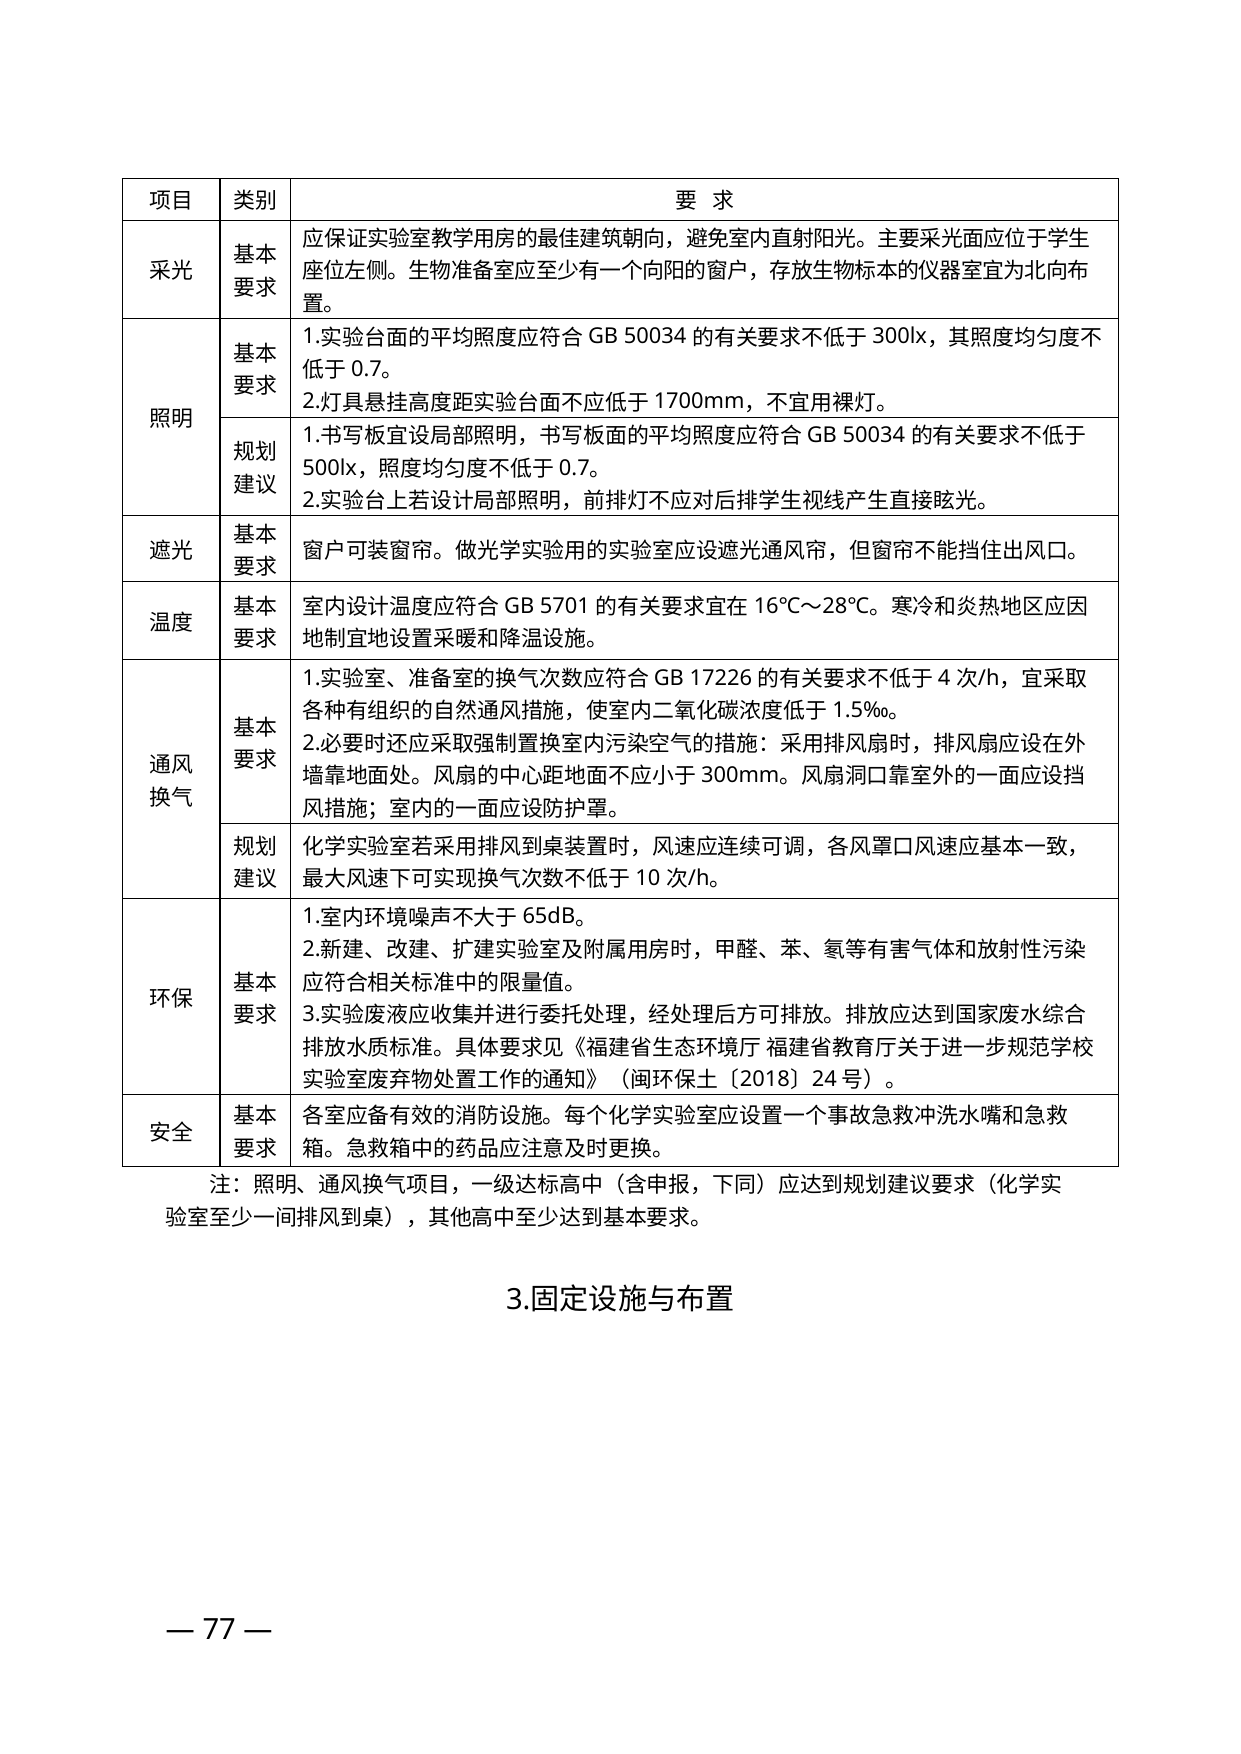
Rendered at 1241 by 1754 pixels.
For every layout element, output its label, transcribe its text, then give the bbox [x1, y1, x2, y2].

table_cell 照明 [123, 319, 219, 515]
table_cell 室内设计温度应符合 GB 5701 的有关要求宜在 16℃～28℃。寒冷和炎热地区应因地制宜地设置采暖和降温设施。 [291, 582, 1118, 659]
table_header 类别 [221, 179, 290, 219]
table_cell 通风 换气 [123, 660, 219, 898]
table_header 要 求 [291, 179, 1118, 219]
table_cell 1.实验台面的平均照度应符合 GB 50034 的有关要求不低于 300lx，其照度均匀度不低于 0.7。 2.灯具悬挂高度距实验台面不应低于 1700mm，不宜用裸灯。 [291, 319, 1118, 417]
table_cell 环保 [123, 899, 219, 1094]
table_cell 安全 [123, 1095, 219, 1166]
table_cell 窗户可装窗帘。做光学实验用的实验室应设遮光通风帘，但窗帘不能挡住出风口。 [291, 516, 1118, 581]
table_cell 基本 要求 [221, 899, 290, 1094]
table_cell 各室应备有效的消防设施。每个化学实验室应设置一个事故急救冲洗水嘴和急救箱。急救箱中的药品应注意及时更换。 [291, 1095, 1118, 1166]
table_cell 温度 [123, 582, 219, 659]
table_cell 基本 要求 [221, 660, 290, 823]
table_cell 1.书写板宜设局部照明，书写板面的平均照度应符合 GB 50034 的有关要求不低于500lx，照度均匀度不低于 0.7。 2.实验台上若设计局部照明，前排灯不应对后排学生视线产生直接眩光。 [291, 418, 1118, 515]
table_cell 1.实验室、准备室的换气次数应符合 GB 17226 的有关要求不低于 4 次/h，宜采取各种有组织的自然通风措施，使室内二氧化碳浓度低于 1.5‰。 2.必要时还应采取强制置换室内污染空气的措施：采用排风扇时，排风扇应设在外墙靠地面处。风扇的中心距地面不应小于 300mm。风扇洞口靠室外的一面应设挡风措施；室内的一面应设防护罩。 [291, 660, 1118, 823]
table_cell 基本 要求 [221, 1095, 290, 1166]
table_cell 应保证实验室教学用房的最佳建筑朝向，避免室内直射阳光。主要采光面应位于学生座位左侧。生物准备室应至少有一个向阳的窗户，存放生物标本的仪器室宜为北向布置。 [291, 221, 1118, 318]
table_cell 遮光 [123, 516, 219, 581]
table_cell 采光 [123, 221, 219, 318]
table_cell 规划 建议 [221, 418, 290, 515]
table_cell 基本 要求 [221, 319, 290, 417]
table_header 项目 [123, 179, 219, 219]
table_cell 1.室内环境噪声不大于 65dB。 2.新建、改建、扩建实验室及附属用房时，甲醛、苯、氡等有害气体和放射性污染应符合相关标准中的限量值。 3.实验废液应收集并进行委托处理，经处理后方可排放。排放应达到国家废水综合排放水质标准。具体要求见《福建省生态环境厅 福建省教育厅关于进一步规范学校实验室废弃物处置工作的通知》（闽环保土〔2018〕24号）。 [291, 899, 1118, 1094]
text 3.固定设施与布置 [165, 1264, 1075, 1329]
table_cell 基本 要求 [221, 516, 290, 581]
table_cell 化学实验室若采用排风到桌装置时，风速应连续可调，各风罩口风速应基本一致，最大风速下可实现换气次数不低于 10 次/h。 [291, 824, 1118, 898]
text 注：照明、通风换气项目，一级达标高中（含申报，下同）应达到规划建议要求（化学实验室至少一间排风到桌），其他高中至少达到基本要求。 [165, 1167, 1075, 1232]
table_cell 基本 要求 [221, 582, 290, 659]
table_cell 规划 建议 [221, 824, 290, 898]
table_cell 基本 要求 [221, 221, 290, 318]
